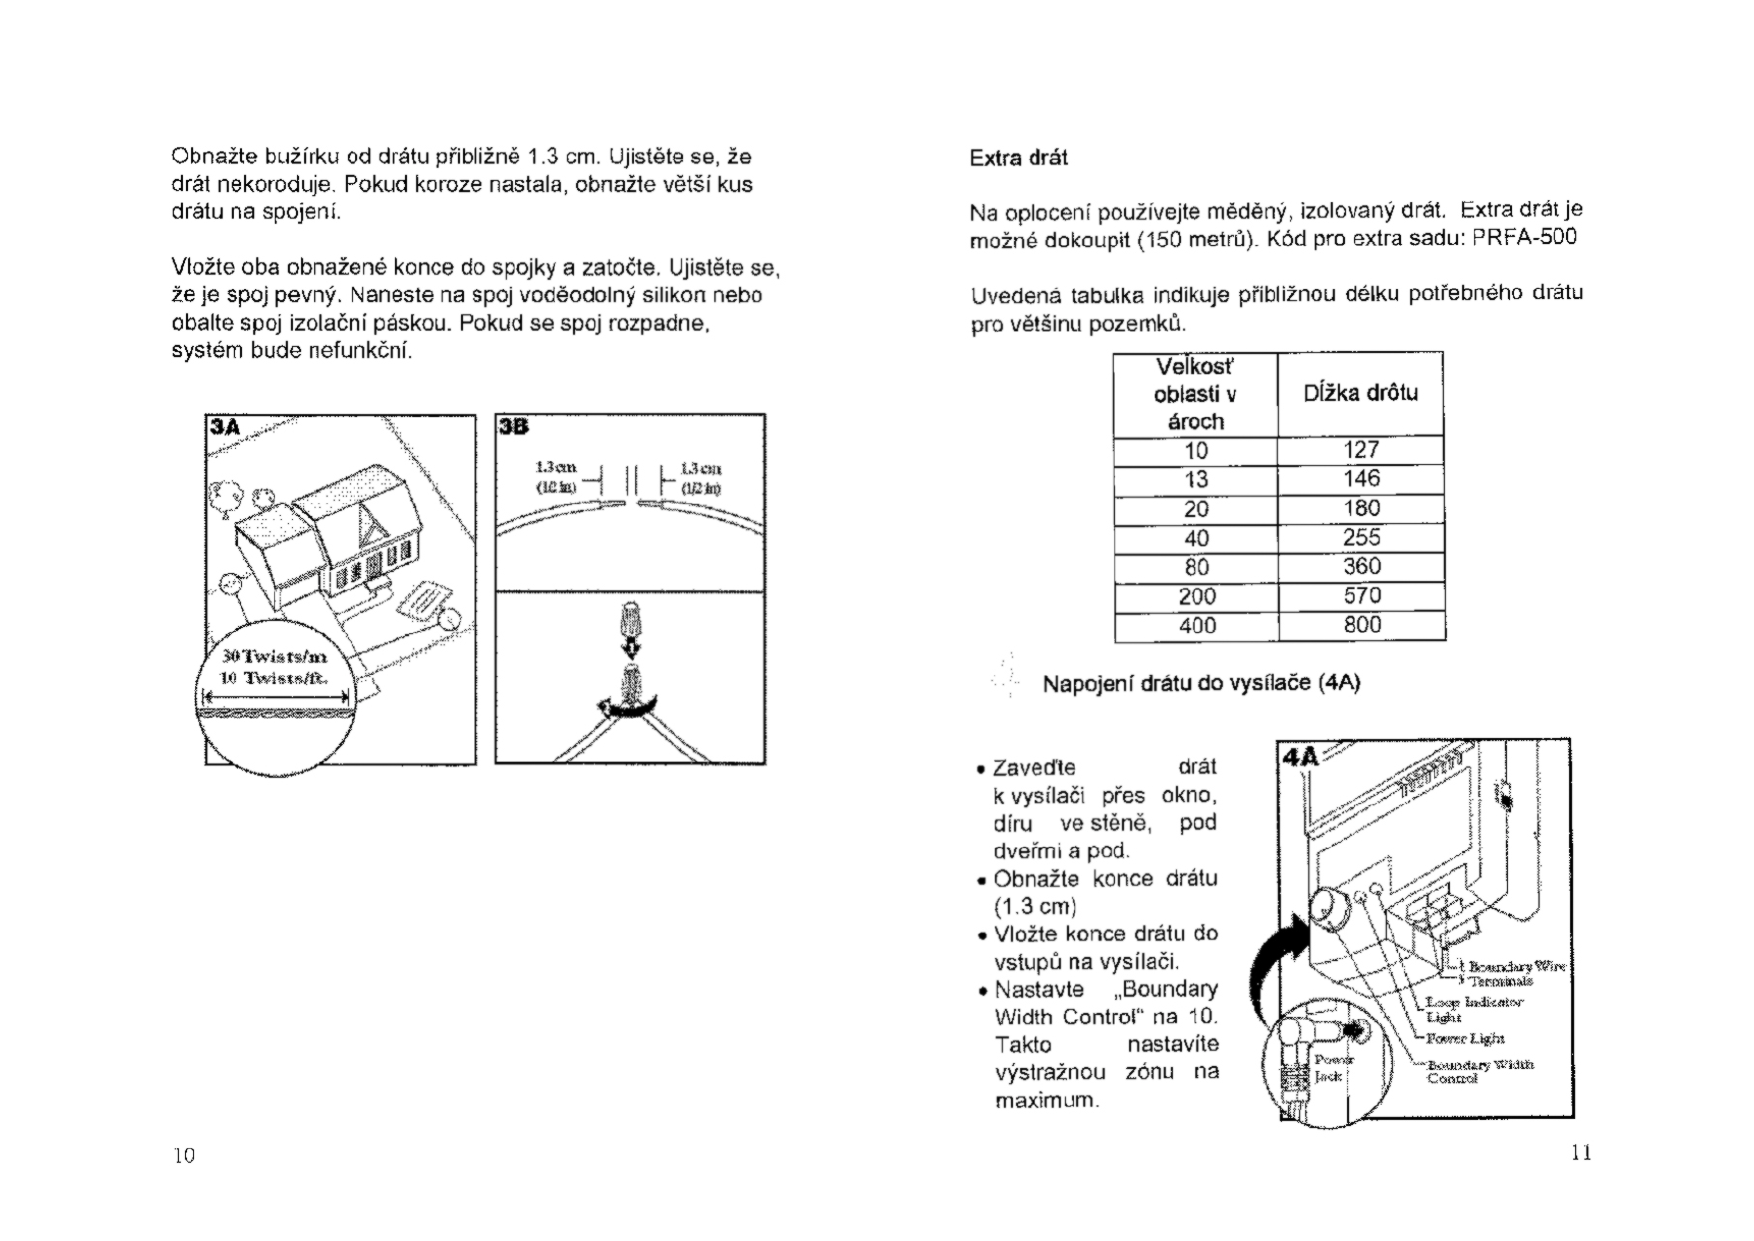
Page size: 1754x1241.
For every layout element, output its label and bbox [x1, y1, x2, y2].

picture [75, 75, 1675, 1166]
